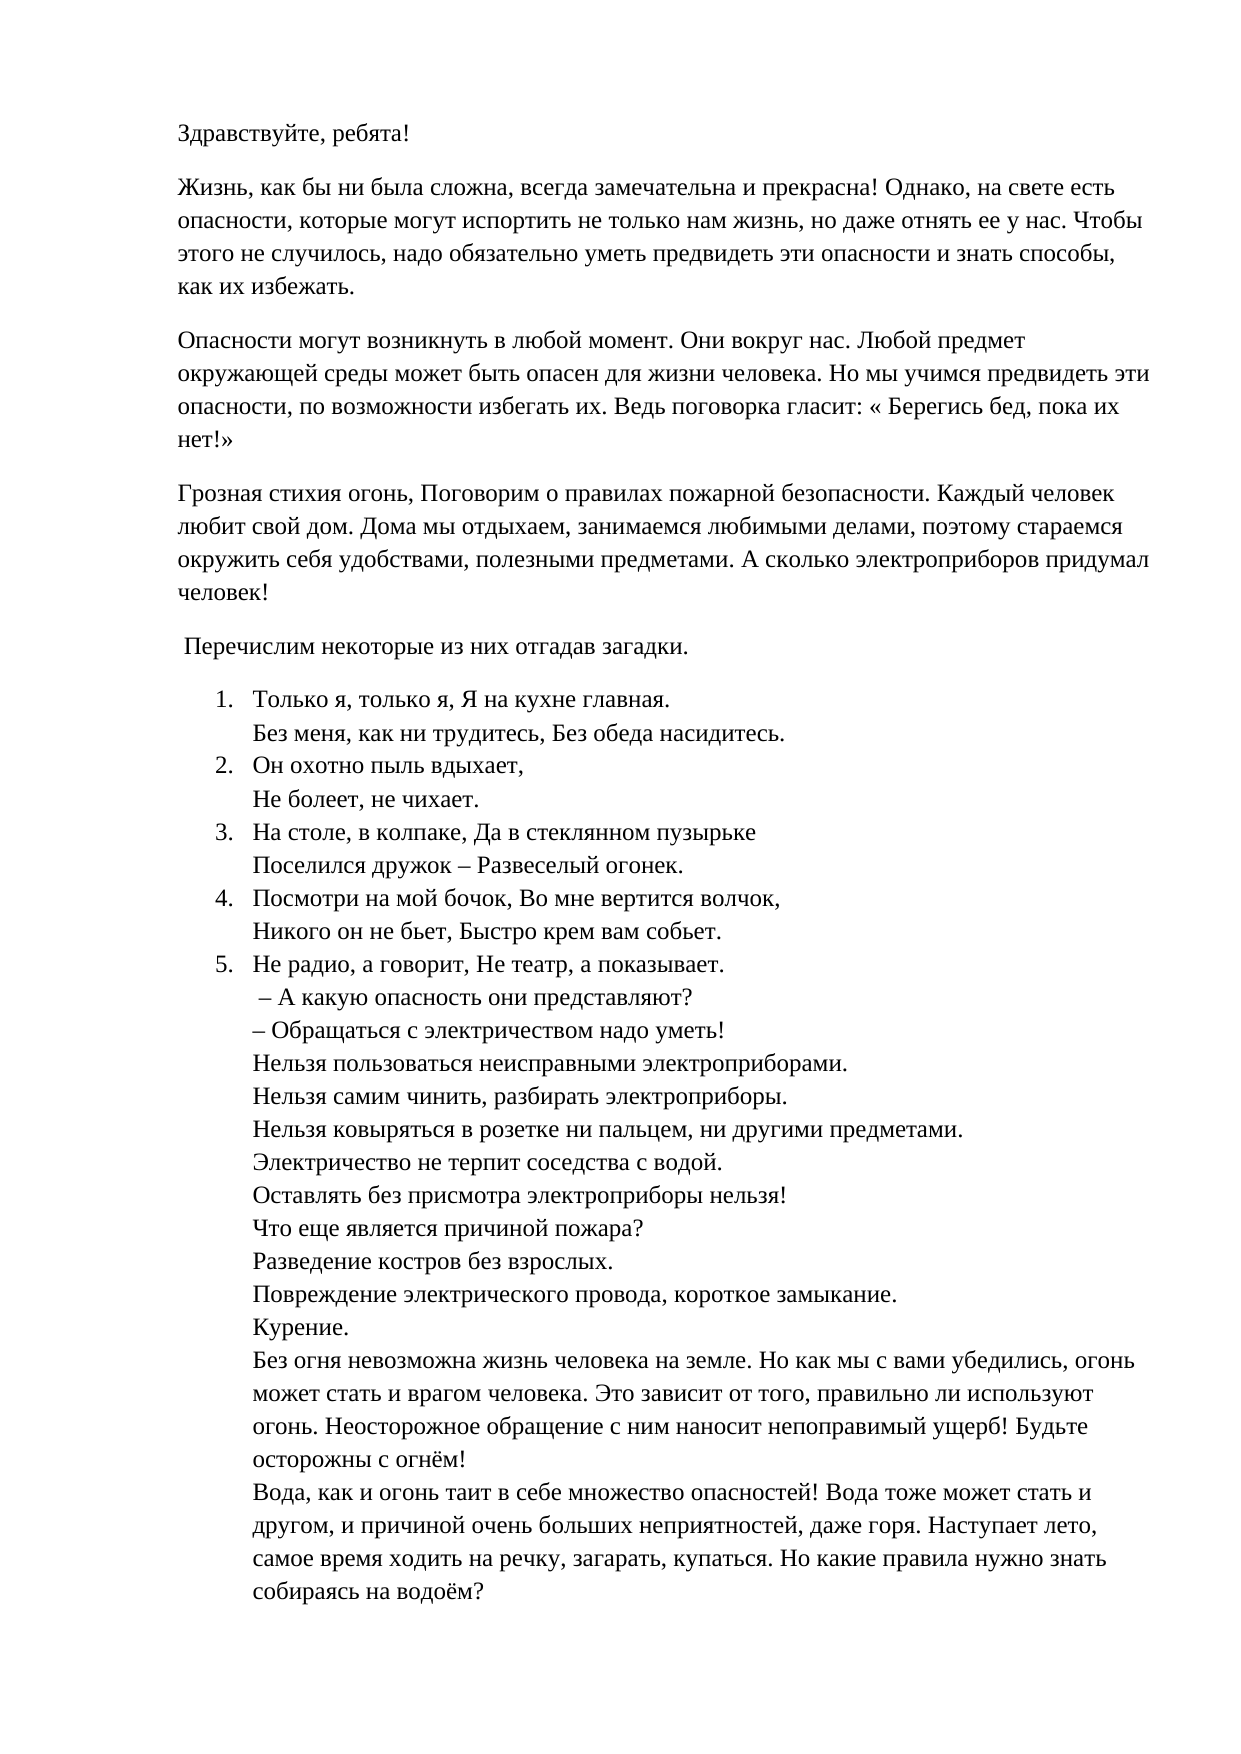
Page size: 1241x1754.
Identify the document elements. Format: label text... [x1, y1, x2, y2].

list Разведение костров без взрослых. [252, 1246, 1152, 1275]
list Только я, только я, Я на кухне главная. [215, 684, 1152, 713]
list Что еще является причиной пожара? [252, 1213, 1152, 1242]
list Повреждение электрического провода, короткое замыкание. [252, 1279, 1152, 1308]
list Поселился дружок – Развеселый огонек. [252, 850, 1152, 878]
list Не болеет, не чихает. [252, 784, 1152, 812]
list Посмотри на мой бочок, Во мне вертится волчок, [215, 883, 1152, 911]
list Вода, как и огонь таит в себе множество опасностей! Вода тоже может стать и другом, и причиной очень больших неприятностей, даже горя. Наступает лето, самое время ходить на речку, загарать, купаться. Но какие правила нужно знать собираясь на водоём? [252, 1477, 1152, 1605]
list Нельзя ковыряться в розетке ни пальцем, ни другими предметами. [252, 1114, 1152, 1143]
text Перечислим некоторые из них отгадав загадки. [177, 631, 1152, 659]
list Нельзя самим чинить, разбирать электроприборы. [252, 1081, 1152, 1109]
list Без меня, как ни трудитесь, Без обеда насидитесь. [252, 718, 1152, 746]
text Здравствуйте, ребята! [177, 118, 1152, 147]
list На столе, в колпаке, Да в стеклянном пузырьке [215, 817, 1152, 845]
list Он охотно пыль вдыхает, [215, 751, 1152, 779]
text Грозная стихия огонь, Поговорим о правилах пожарной безопасности. Каждый человек любит свой дом. Дома мы отдыхаем, занимаемся любимыми делами, поэтому стараемся окружить себя удобствами, полезными предметами. А сколько электроприборов придумал человек! [177, 478, 1152, 606]
list Электричество не терпит соседства с водой. [252, 1147, 1152, 1176]
text Опасности могут возникнуть в любой момент. Они вокруг нас. Любой предмет окружающей среды может быть опасен для жизни человека. Но мы учимся предвидеть эти опасности, по возможности избегать их. Ведь поговорка гласит: « Берегись бед, пока их нет!» [177, 325, 1152, 453]
list Оставлять без присмотра электроприборы нельзя! [252, 1180, 1152, 1209]
list Никого он не бьет, Быстро крем вам собьет. [252, 916, 1152, 944]
list Курение. [252, 1312, 1152, 1341]
list – Обращаться с электричеством надо уметь! [252, 1015, 1152, 1043]
list Без огня невозможна жизнь человека на земле. Но как мы с вами убедились, огонь может стать и врагом человека. Это зависит от того, правильно ли используют огонь. Неосторожное обращение с ним наносит непоправимый ущерб! Будьте осторожны с огнём! [252, 1345, 1152, 1473]
list Не радио, а говорит, Не театр, а показывает. [215, 949, 1152, 977]
list – А какую опасность они представляют? [252, 982, 1152, 1011]
list Нельзя пользоваться неисправными электроприборами. [252, 1048, 1152, 1077]
text Жизнь, как бы ни была сложна, всегда замечательна и прекрасна! Однако, на свете есть опасности, которые могут испортить не только нам жизнь, но даже отнять ее у нас. Чтобы этого не случилось, надо обязательно уметь предвидеть эти опасности и знать способы, как их избежать. [177, 172, 1152, 300]
